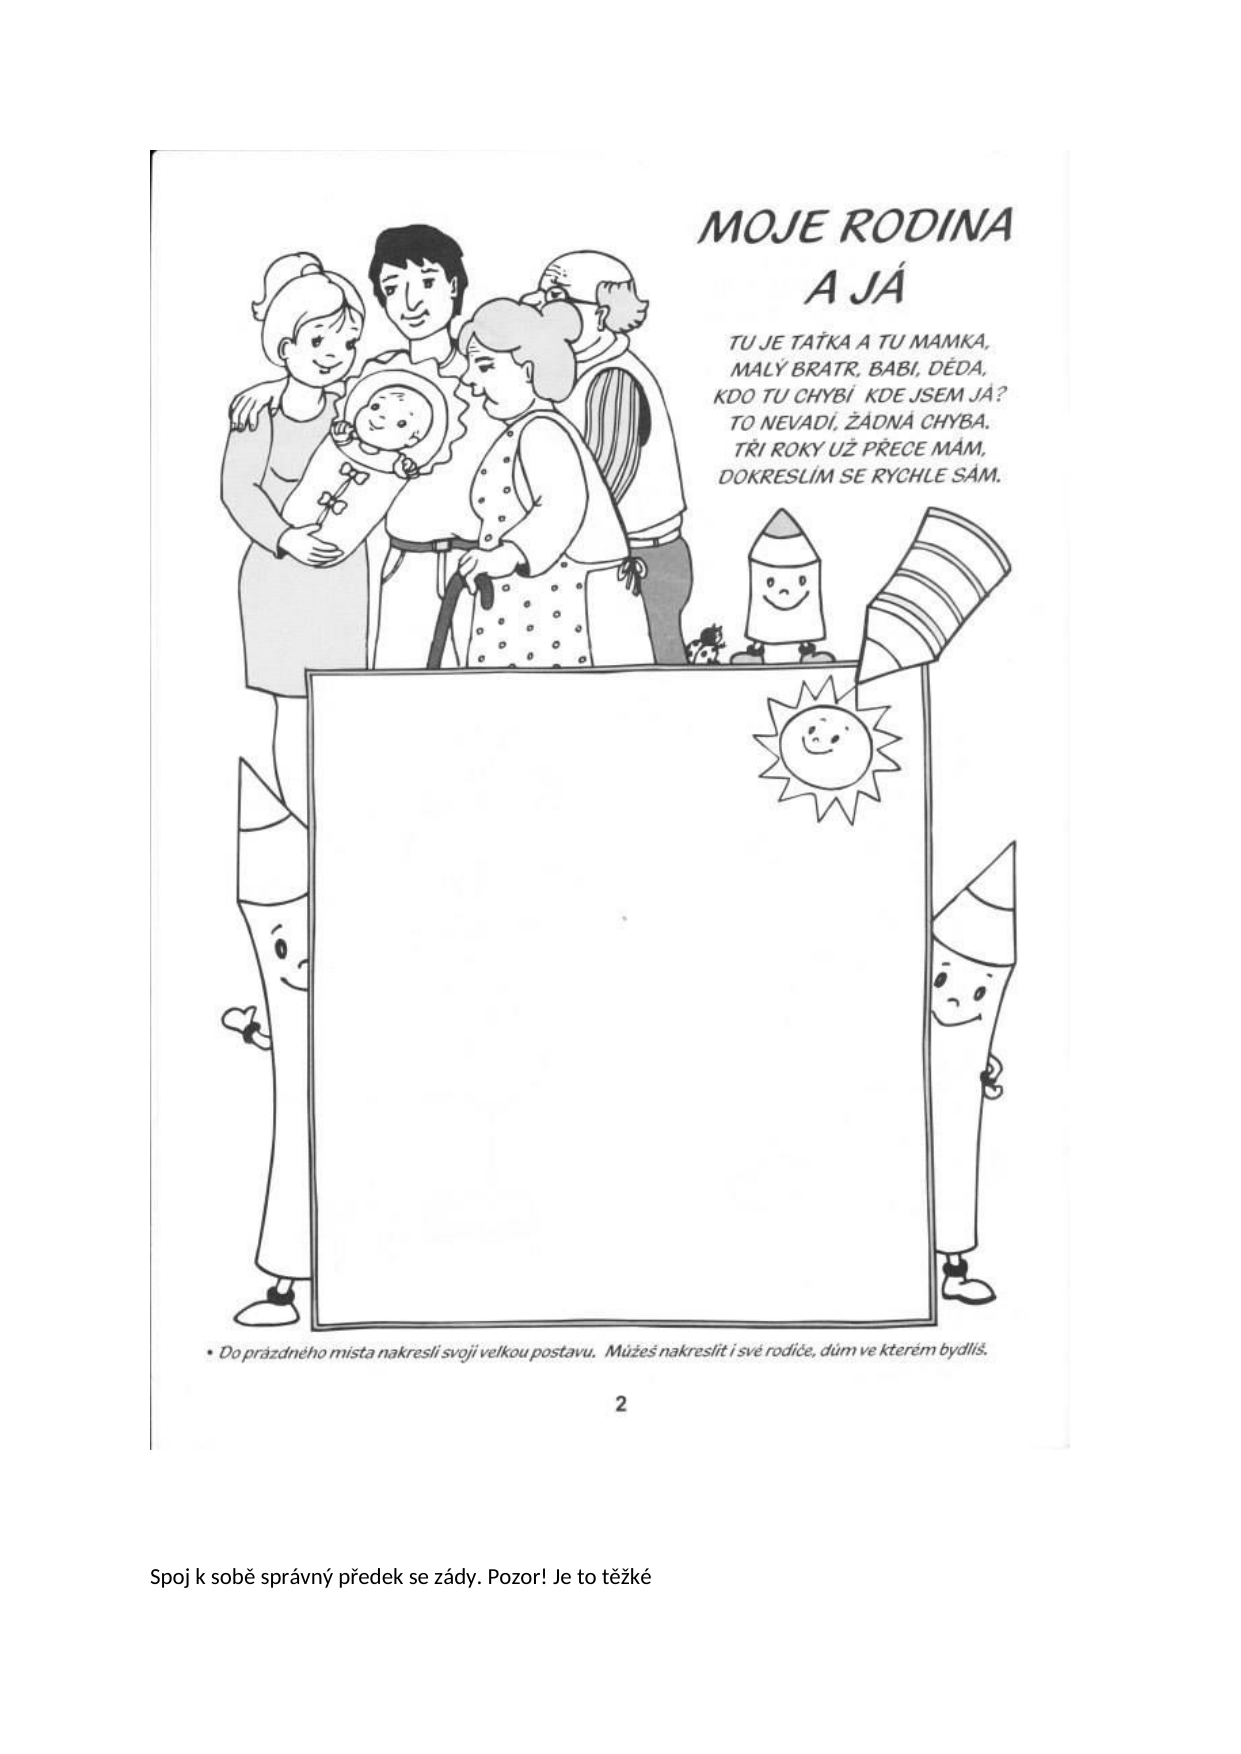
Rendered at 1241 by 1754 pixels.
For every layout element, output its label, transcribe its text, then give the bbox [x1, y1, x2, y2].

picture [150, 150, 1071, 1450]
text Spoj k sobě správný předek se zády. Pozor! Je to těžké [150, 1562, 1090, 1590]
